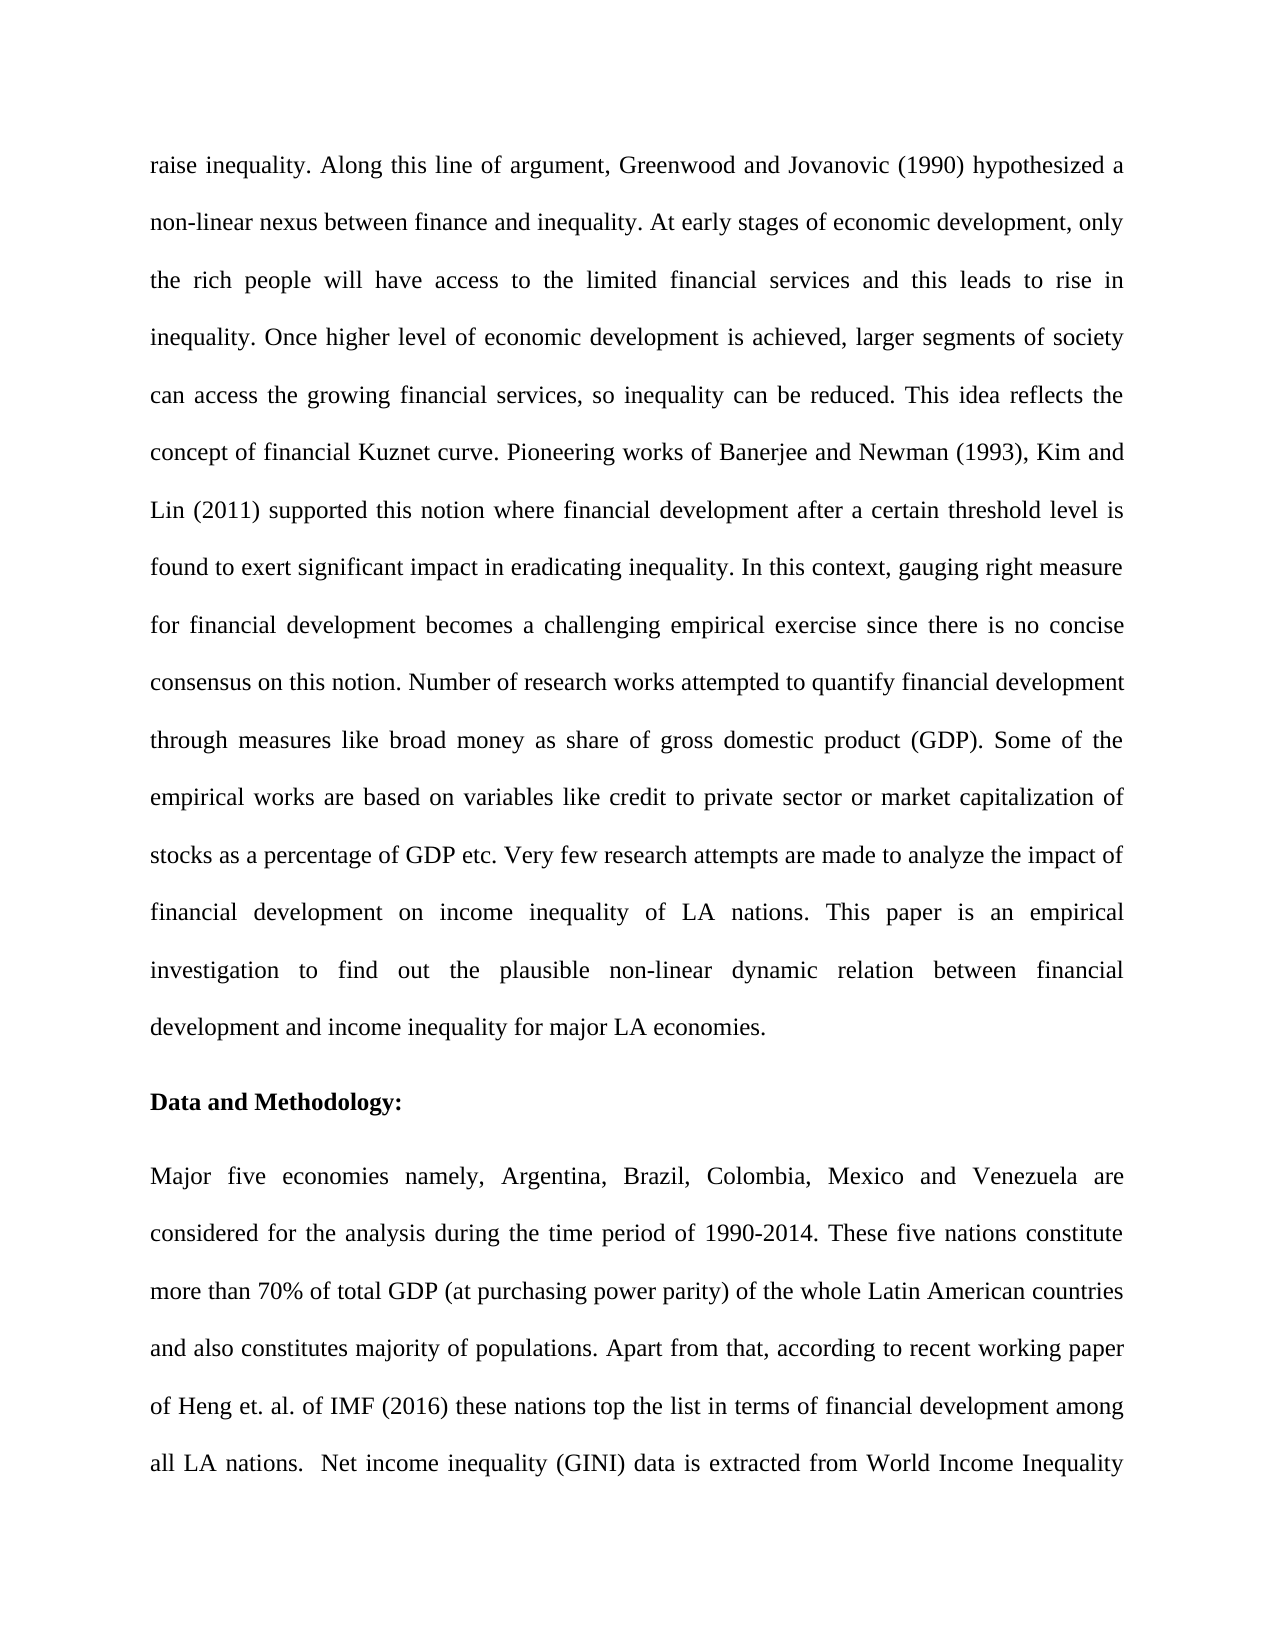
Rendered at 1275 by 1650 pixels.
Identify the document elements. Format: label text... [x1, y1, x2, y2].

text Data and Methodology: [150, 1087, 1125, 1115]
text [150, 1161, 1125, 1477]
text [150, 150, 1125, 1041]
